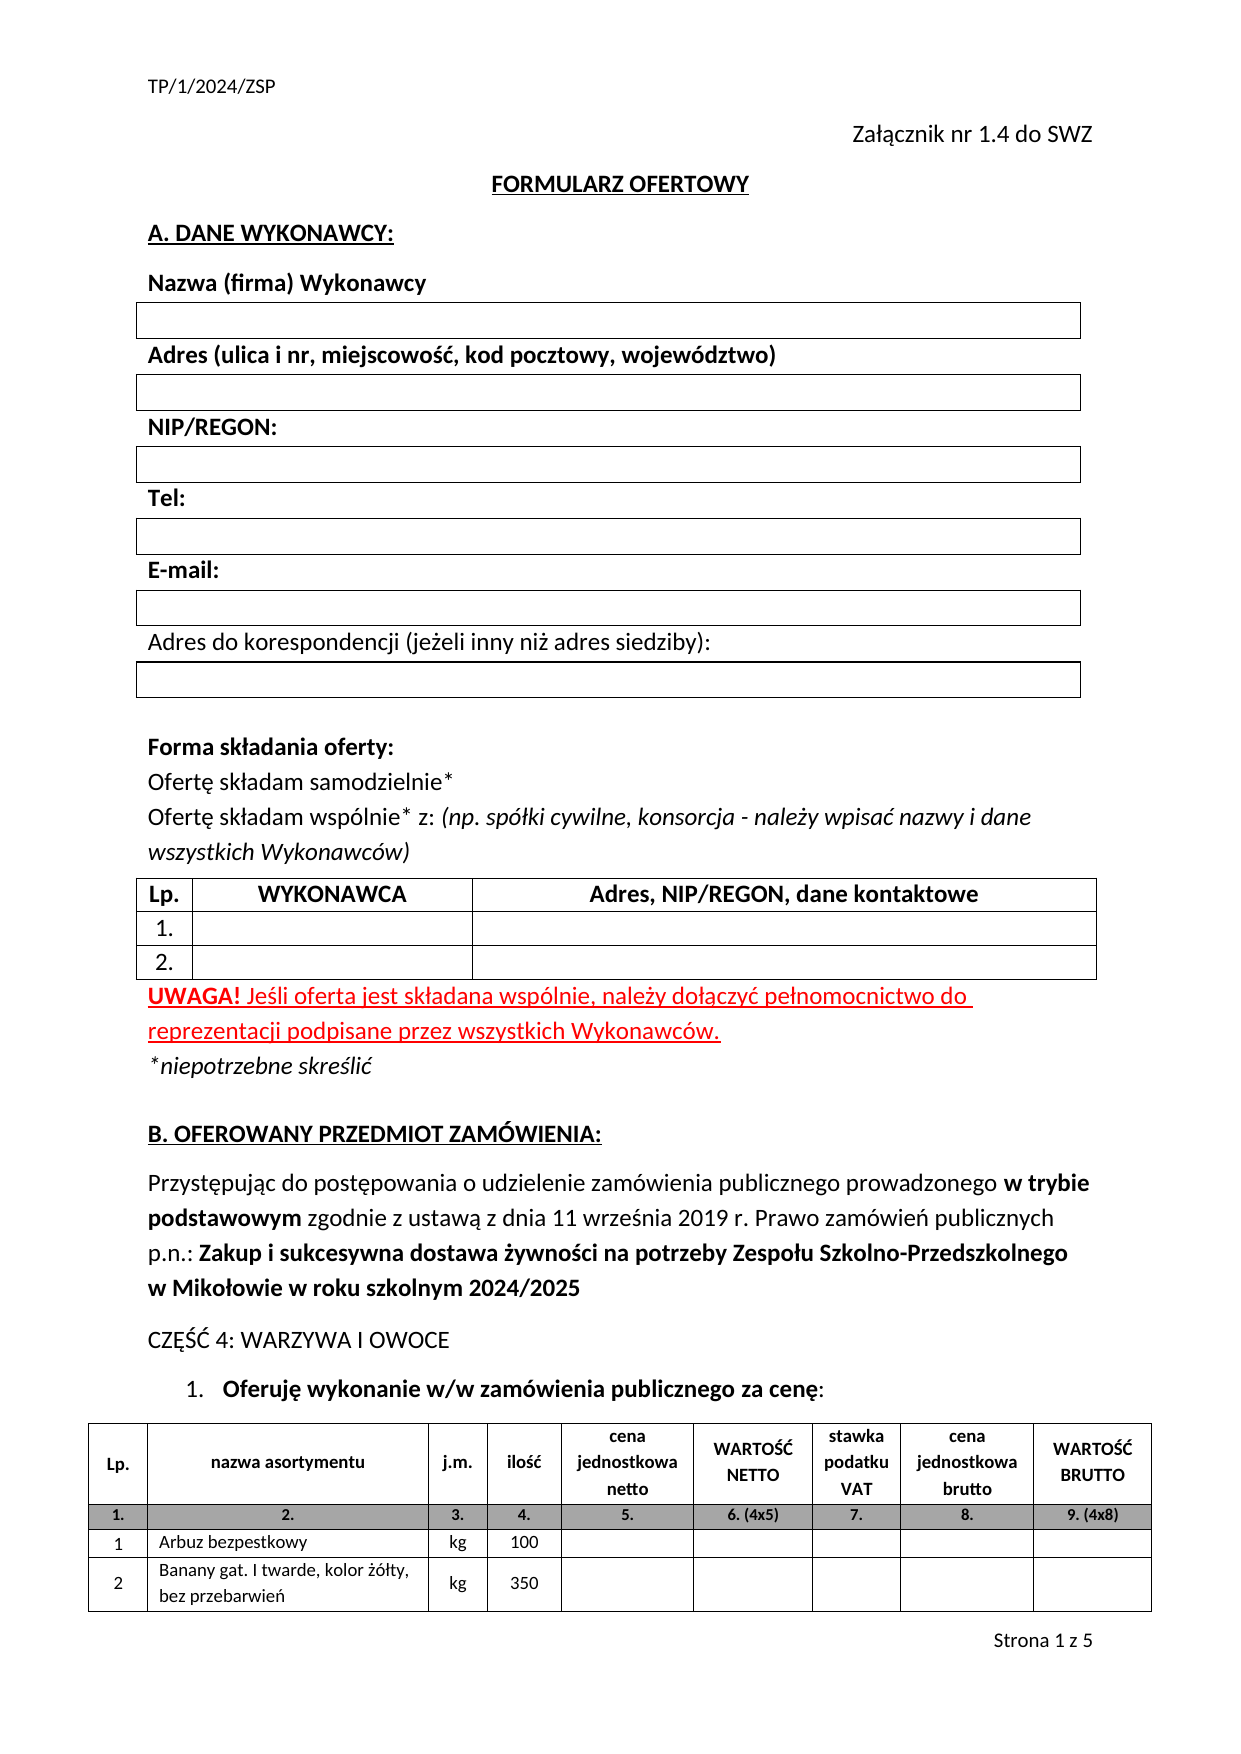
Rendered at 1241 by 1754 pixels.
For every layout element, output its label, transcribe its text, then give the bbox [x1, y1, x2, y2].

text E-mail: [148, 554, 1093, 585]
table_header Lp. [137, 879, 192, 911]
table_cell 1 [89, 1530, 147, 1557]
table_header cena jednostkowa netto [562, 1424, 693, 1504]
table_cell Arbuz bezpestkowy [148, 1530, 428, 1557]
text Tel: [148, 483, 1093, 513]
table_cell 350 [488, 1558, 561, 1611]
table_cell [694, 1558, 812, 1611]
table_cell 8. [901, 1505, 1033, 1529]
table_cell [562, 1558, 693, 1611]
table_header [137, 303, 1080, 338]
table_cell [813, 1530, 900, 1557]
table_cell [901, 1530, 1033, 1557]
table_cell [193, 946, 472, 979]
table_header Adres, NIP/REGON, dane kontaktowe [473, 879, 1096, 911]
table_cell [1034, 1530, 1151, 1557]
table_cell [193, 912, 472, 945]
table_header [137, 375, 1080, 410]
text FORMULARZ OFERTOWY [148, 168, 1093, 198]
table_header WARTOŚĆ BRUTTO [1034, 1424, 1151, 1504]
table_header [137, 447, 1080, 482]
text *niepotrzebne skreślić [148, 1050, 1093, 1080]
table_cell [473, 946, 1096, 979]
table_cell kg [429, 1558, 487, 1611]
table_header WYKONAWCA [193, 879, 472, 911]
table_header nazwa asortymentu [148, 1424, 428, 1504]
table_cell 100 [488, 1530, 561, 1557]
table_cell 2. [137, 946, 192, 979]
text Ofertę składam samodzielnie* [148, 766, 1093, 797]
text Załącznik nr 1.4 do SWZ [148, 118, 1093, 149]
table_header WARTOŚĆ NETTO [694, 1424, 812, 1504]
table_cell [562, 1530, 693, 1557]
text Nazwa (firma) Wykonawcy [148, 267, 1093, 297]
text Ofertę składam wspólnie* z: (np. spółki cywilne, konsorcja - należy wpisać nazwy i dane wszystkich Wykonawców) [148, 801, 1093, 867]
table_header Lp. [89, 1424, 147, 1504]
table_header j.m. [429, 1424, 487, 1504]
table_cell [813, 1558, 900, 1611]
text Adres do korespondencji (jeżeli inny niż adres siedziby): [148, 626, 1093, 657]
table_cell [1034, 1558, 1151, 1611]
table_cell 4. [488, 1505, 561, 1529]
table_cell Banany gat. I twarde, kolor żółty, bez przebarwień [148, 1558, 428, 1611]
table_cell 1. [137, 912, 192, 945]
table_cell 2 [89, 1558, 147, 1611]
list Oferuję wykonanie w/w zamówienia publicznego za cenę: [185, 1373, 1093, 1404]
table_cell kg [429, 1530, 487, 1557]
text Adres (ulica i nr, miejscowość, kod pocztowy, województwo) [148, 339, 1093, 369]
table_header [137, 591, 1080, 625]
table_header [137, 663, 1080, 697]
text NIP/REGON: [148, 411, 1093, 441]
table_header ilość [488, 1424, 561, 1504]
table_header [137, 519, 1080, 553]
table_cell [473, 912, 1096, 945]
table_header stawka podatku VAT [813, 1424, 900, 1504]
text UWAGA! Jeśli oferta jest składana wspólnie, należy dołączyć pełnomocnictwo do reprezentacji podpisane przez wszystkich Wykonawców. [148, 980, 1093, 1045]
table_cell 7. [813, 1505, 900, 1529]
table_cell [694, 1530, 812, 1557]
text B. OFEROWANY PRZEDMIOT ZAMÓWIENIA: [148, 1118, 1093, 1148]
table_cell 5. [562, 1505, 693, 1529]
text A. DANE WYKONAWCY: [148, 217, 1093, 248]
table_cell 1. [89, 1505, 147, 1529]
table_cell 3. [429, 1505, 487, 1529]
text Przystępując do postępowania o udzielenie zamówienia publicznego prowadzonego w trybie podstawowym zgodnie z ustawą z dnia 11 września 2019 r. Prawo zamówień publicznych p.n.: Zakup i sukcesywna dostawa żywności na potrzeby Zespołu Szkolno-Przedszkolnego w Mikołowie w roku szkolnym 2024/2025 [148, 1167, 1093, 1303]
table_header cena jednostkowa brutto [901, 1424, 1033, 1504]
text CZĘŚĆ 4: WARZYWA I OWOCE [148, 1324, 1093, 1354]
table_cell [901, 1558, 1033, 1611]
table_cell 6. (4x5) [694, 1505, 812, 1529]
table_cell 2. [148, 1505, 428, 1529]
text Forma składania oferty: [148, 731, 1093, 762]
table_cell 9. (4x8) [1034, 1505, 1151, 1529]
